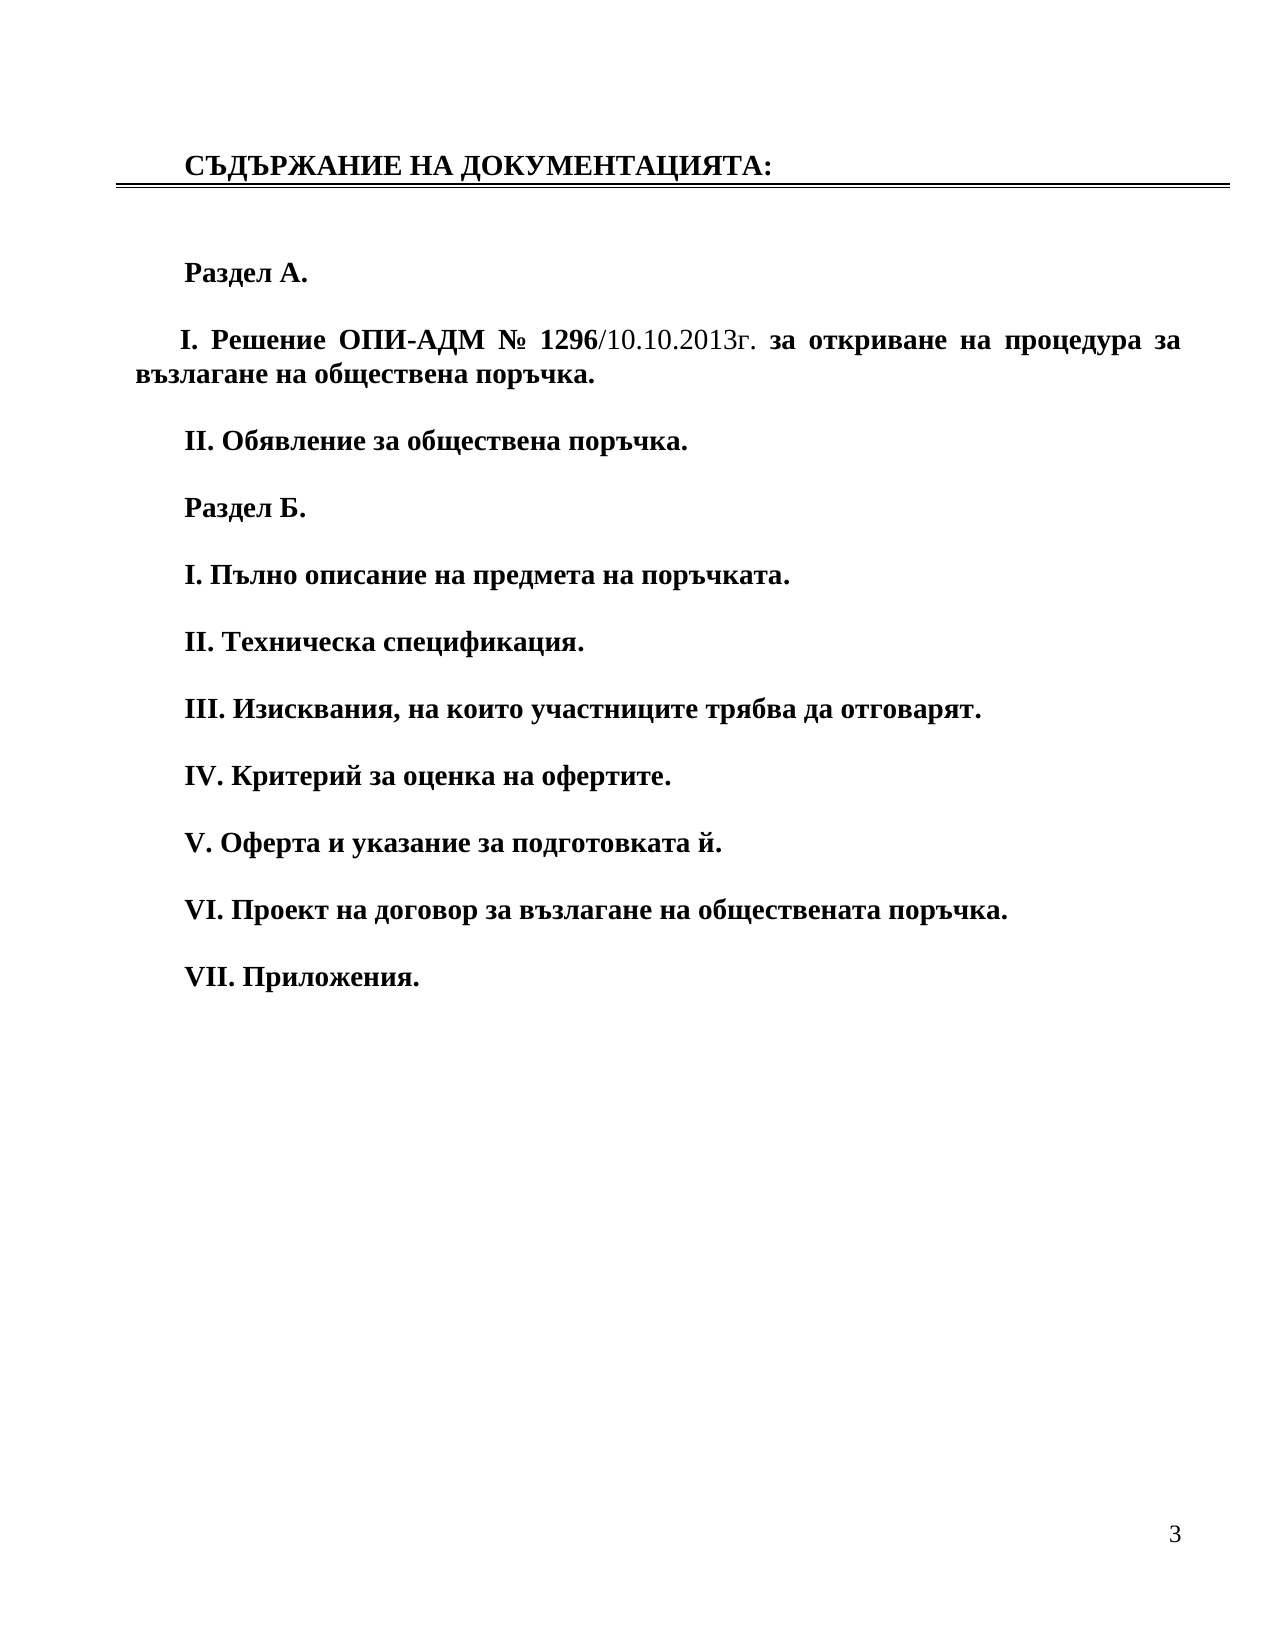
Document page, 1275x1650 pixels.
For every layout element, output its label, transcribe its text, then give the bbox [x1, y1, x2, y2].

text ІV. Критерий за оценка на офертите. [116, 758, 1230, 792]
text ІІ. Обявление за обществена поръчка. [116, 423, 1230, 456]
text ІІI. Изисквания, на които участниците трябва да отговарят. [116, 691, 1230, 725]
text VІІ. Приложения. [116, 959, 1230, 993]
text VІ. Проект на договор за възлагане на обществената поръчка. [116, 892, 1230, 926]
text Раздел Б. [116, 490, 1230, 523]
text ІІ. Техническа спецификация. [116, 624, 1230, 658]
text І. Пълно описание на предмета на поръчката. [116, 557, 1230, 591]
text СЪДЪРЖАНИЕ НА ДОКУМЕНТАЦИЯТА: [116, 148, 1230, 183]
text Раздел А. [116, 255, 1230, 289]
text І. Решение ОПИ-АДМ № 1296/10.10.2013г. за откриване на процедура за възлагане на обществена поръчка. [135, 322, 1181, 389]
text V. Оферта и указание за подготовката й. [116, 825, 1230, 859]
